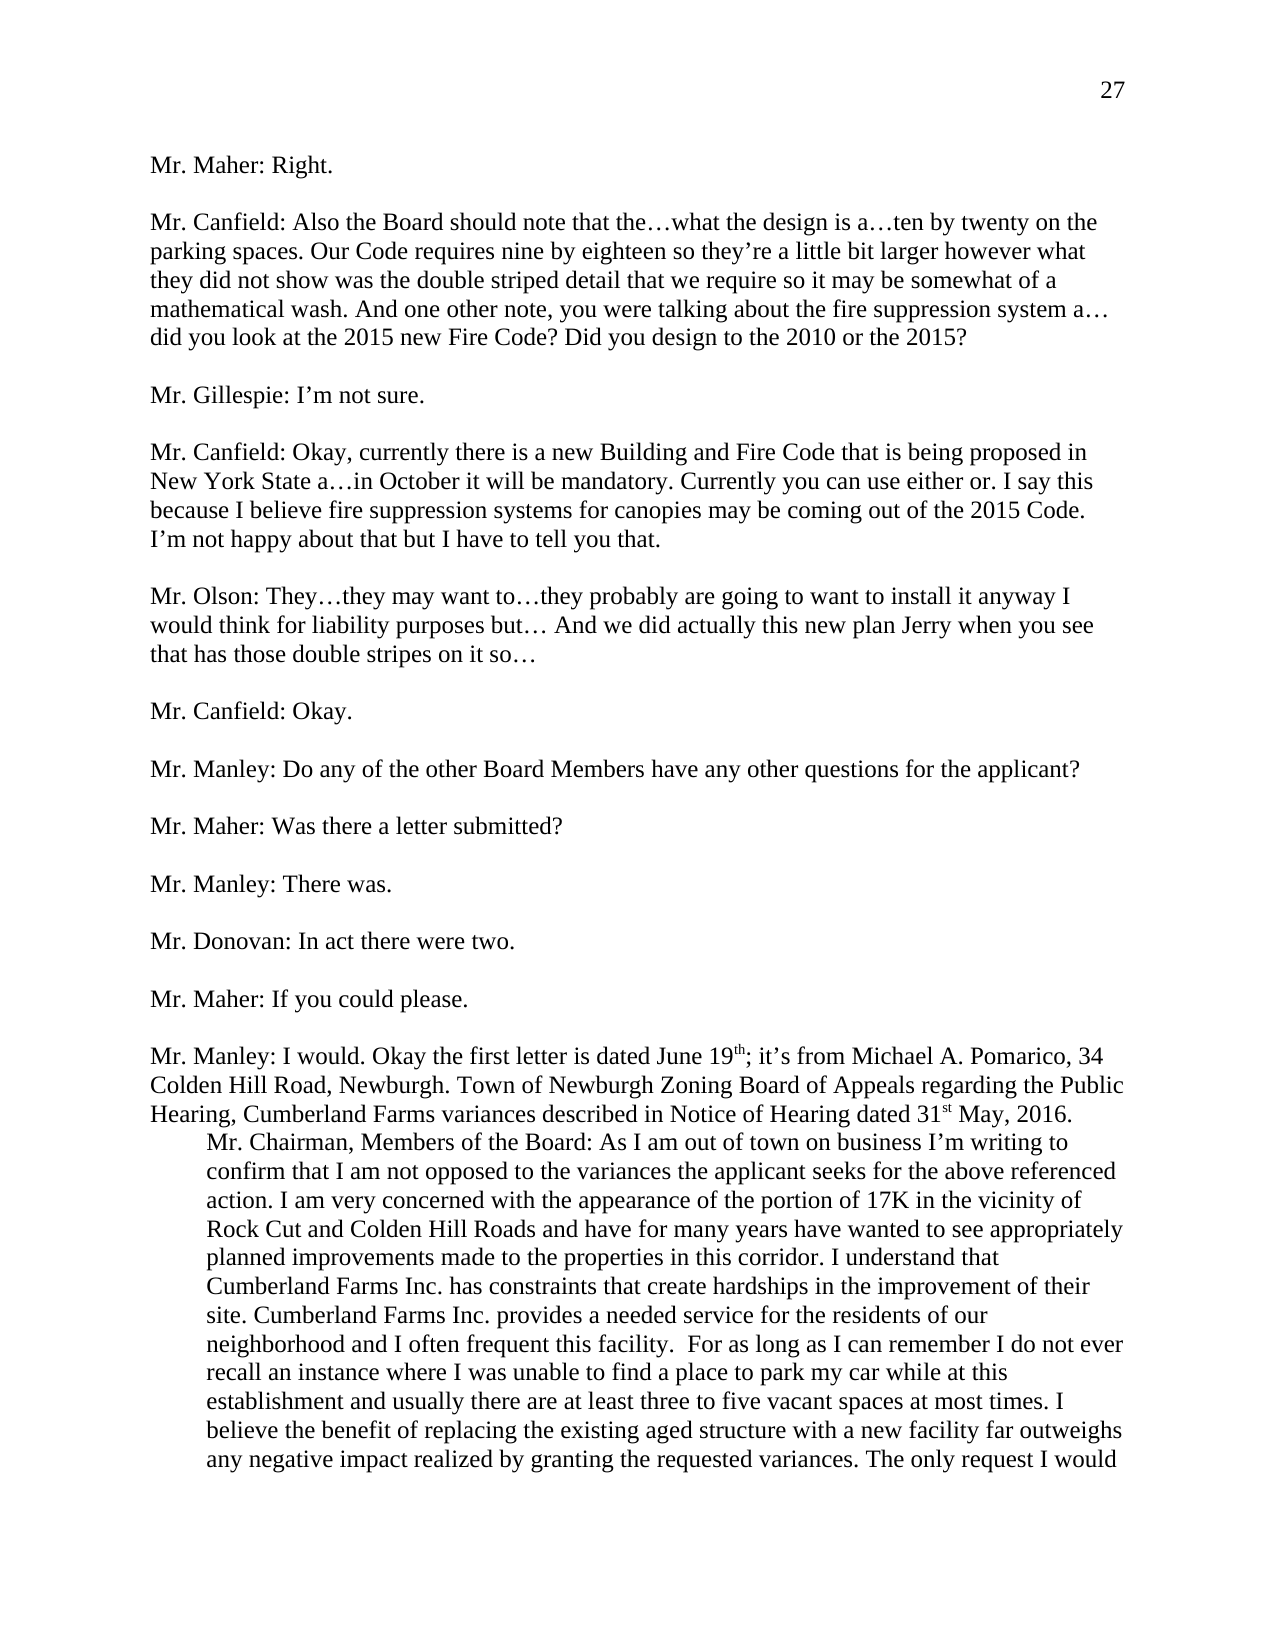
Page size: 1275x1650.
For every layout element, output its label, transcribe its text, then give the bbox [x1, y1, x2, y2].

text Mr. Canfield: Also the Board should note that the…what the design is a…ten by twenty on the parking spaces. Our Code requires nine by eighteen so they’re a little bit larger however what they did not show was the double striped detail that we require so it may be somewhat of a mathematical wash. And one other note, you were talking about the fire suppression system a…did you look at the 2015 new Fire Code? Did you design to the 2010 or the 2015? [150, 207, 1125, 351]
text Mr. Manley: Do any of the other Board Members have any other questions for the applicant? [150, 754, 1125, 782]
text Mr. Olson: They…they may want to…they probably are going to want to install it anyway I would think for liability purposes but… And we did actually this new plan Jerry when you see that has those double stripes on it so… [150, 581, 1125, 667]
text Mr. Canfield: Okay. [150, 696, 1125, 725]
text Mr. Maher: Was there a letter submitted? [150, 811, 1125, 840]
text Mr. Canfield: Okay, currently there is a new Building and Fire Code that is being proposed in New York State a…in October it will be mandatory. Currently you can use either or. I say this because I believe fire suppression systems for canopies may be coming out of the 2015 Code. I’m not happy about that but I have to tell you that. [150, 437, 1125, 552]
text Mr. Manley: There was. [150, 869, 1125, 897]
text Mr. Maher: If you could please. [150, 984, 1125, 1012]
text Mr. Maher: Right. [150, 150, 1125, 179]
text Mr. Donovan: In act there were two. [150, 926, 1125, 955]
text Mr. Gillespie: I’m not sure. [150, 380, 1125, 409]
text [206, 1127, 1125, 1472]
text Mr. Manley: I would. Okay the first letter is dated June 19th; it’s from Michael A. Pomarico, 34 Colden Hill Road, Newburgh. Town of Newburgh Zoning Board of Appeals regarding the Public Hearing, Cumberland Farms variances described in Notice of Hearing dated 31st May, 2016. [150, 1041, 1125, 1127]
